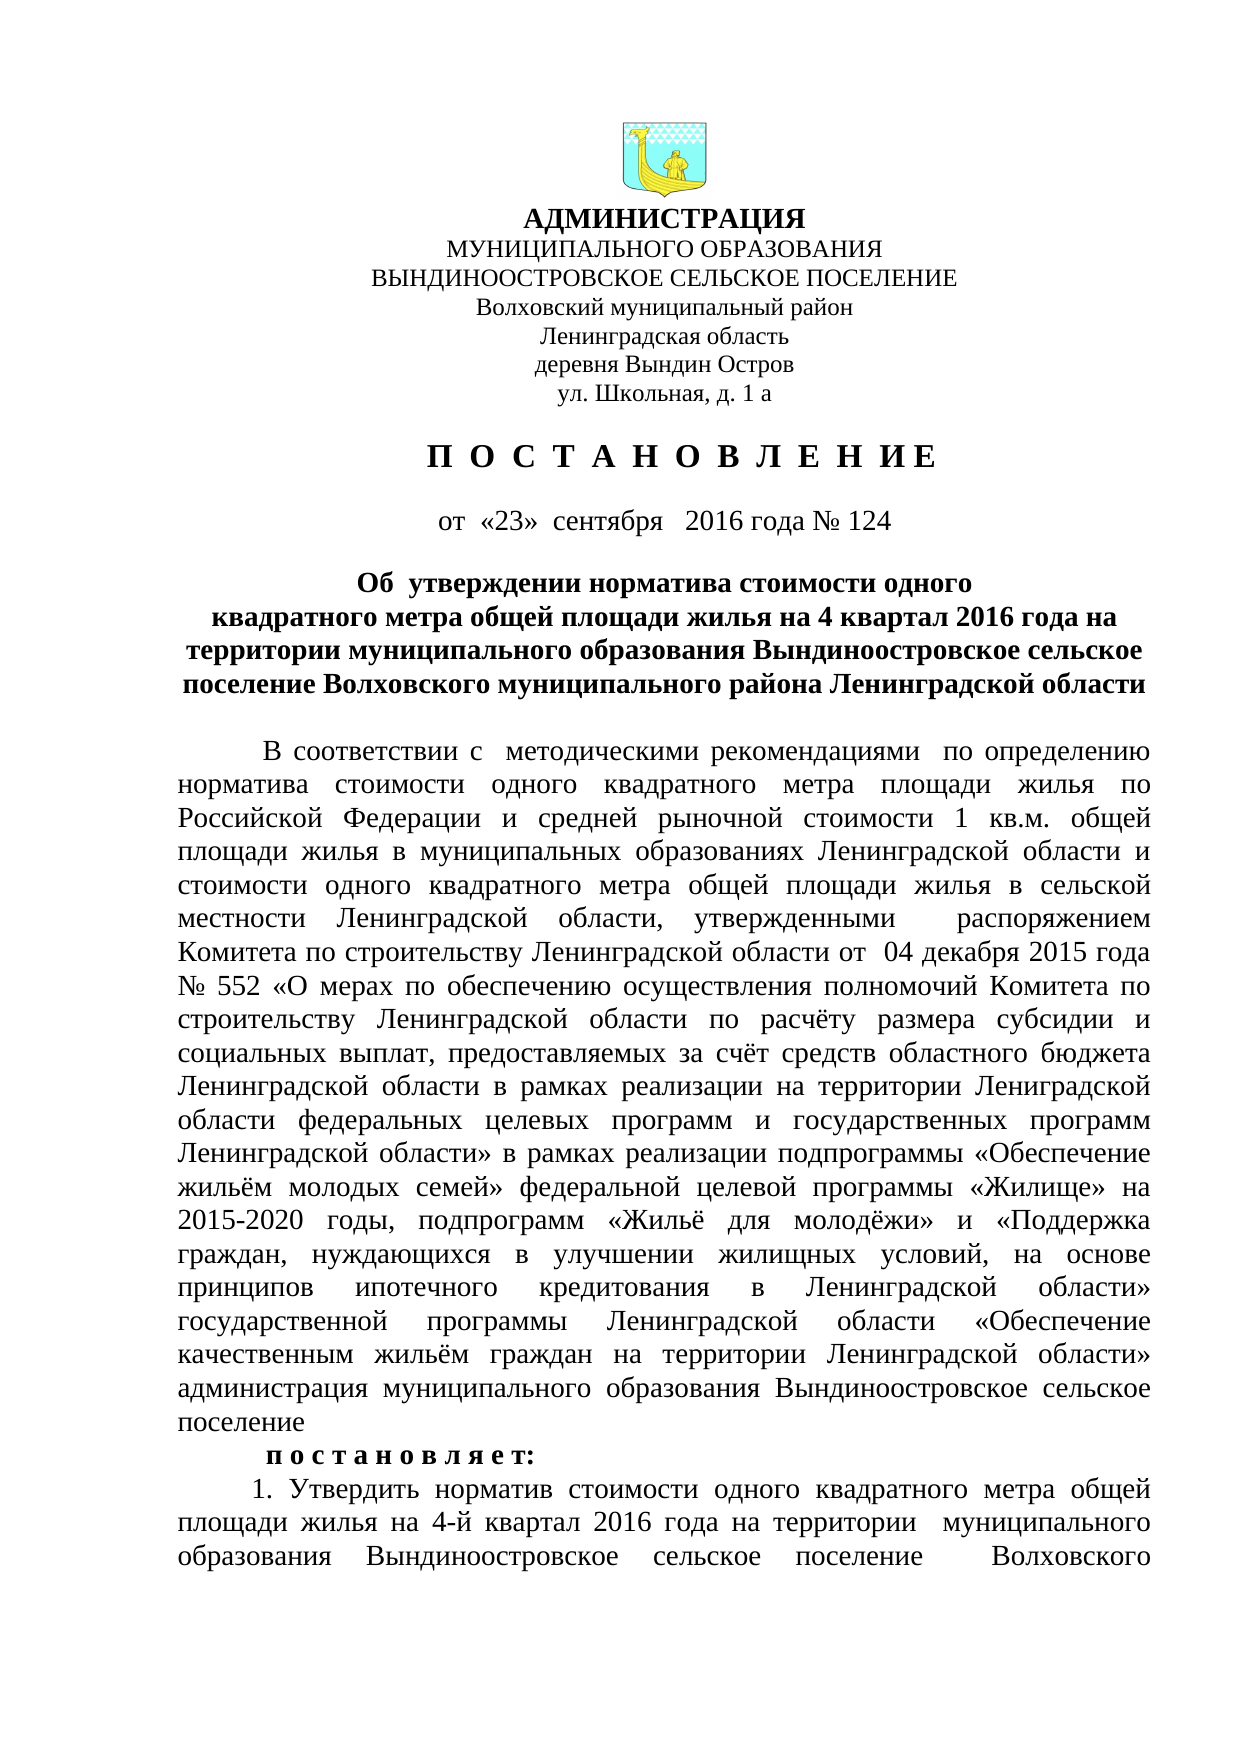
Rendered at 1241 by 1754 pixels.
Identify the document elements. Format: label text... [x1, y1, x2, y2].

text Об утверждении норматива стоимости одного [177, 565, 1152, 599]
text ул. Школьная, д. 1 а [177, 378, 1152, 407]
text квадратного метра общей площади жилья на 4 квартал 2016 года на территории муниципального образования Вындиноостровское сельское поселение Волховского муниципального района Ленинградской области [177, 599, 1152, 699]
title МУНИЦИПАЛЬНОГО ОБРАЗОВАНИЯ [177, 234, 1152, 263]
text деревня Вындин Остров [177, 349, 1152, 378]
text Ленинградская область [177, 321, 1152, 349]
text В соответствии с методическими рекомендациями по определению норматива стоимости одного квадратного метра площади жилья по Российской Федерации и средней рыночной стоимости 1 кв.м. общей площади жилья в муниципальных образованиях Ленинградской области и стоимости одного квадратного метра общей площади жилья в сельской местности Ленинградской области, утвержденными распоряжением Комитета по строительству Ленинградской области от 04 декабря 2015 года № 552 «О мерах по обеспечению осуществления полномочий Комитета по строительству Ленинградской области по расчёту размера субсидии и социальных выплат, предоставляемых за счёт средств областного бюджета Ленинградской области в рамках реализации на территории Лениградской области федеральных целевых программ и государственных программ Ленинградской области» в рамках реализации подпрограммы «Обеспечение жильём молодых семей» федеральной целевой программы «Жилище» на 2015-2020 годы, подпрограмм «Жильё для молодёжи» и «Поддержка граждан, нуждающихся в улучшении жилищных условий, на основе принципов ипотечного кредитования в Ленинградской области» государственной программы Ленинградской области «Обеспечение качественным жильём граждан на территории Ленинградской области» администрация муниципального образования Вындиноостровское сельское поселение [177, 733, 1152, 1437]
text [177, 1471, 1152, 1571]
text от «23» сентября 2016 года № 124 [177, 503, 1152, 536]
text ВЫНДИНООСТРОВСКОЕ СЕЛЬСКОЕ ПОСЕЛЕНИЕ [177, 263, 1152, 292]
text Волховский муниципальный район [177, 292, 1152, 321]
subtitle П О С Т А Н О В Л Е Н И Е [177, 436, 1152, 474]
picture [616, 118, 713, 201]
text п о с т а н о в л я е т: [177, 1437, 1152, 1471]
title АДМИНИСТРАЦИЯ [177, 201, 1152, 234]
